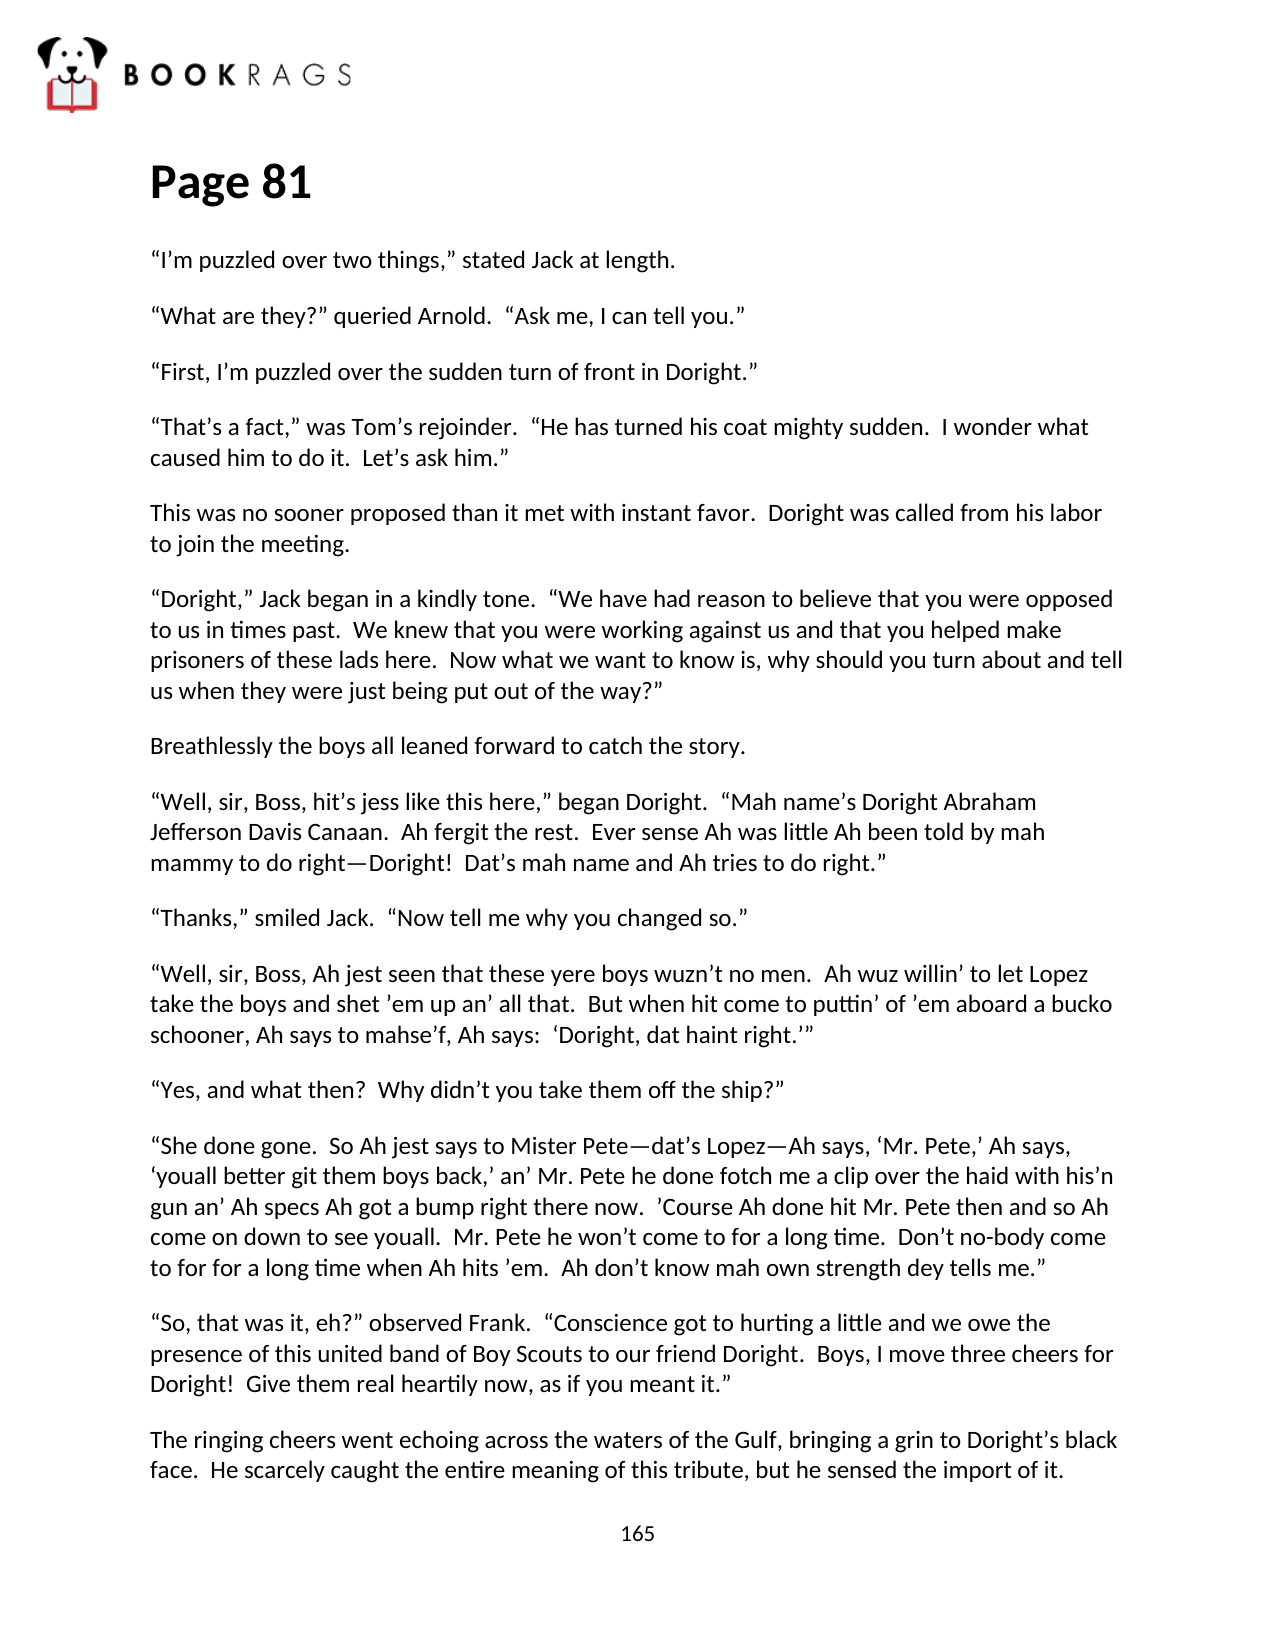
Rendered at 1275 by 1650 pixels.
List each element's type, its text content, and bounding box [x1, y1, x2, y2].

text “Well, sir, Boss, Ah jest seen that these yere boys wuzn’t no men. Ah wuz willin’ to let Lopez take the boys and shet ’em up an’ all that. But when hit come to puttin’ of ’em aboard a bucko schooner, Ah says to mahse’f, Ah says: ‘Doright, dat haint right.’” [150, 958, 1125, 1049]
text “That’s a fact,” was Tom’s rejoinder. “He has turned his coat mighty sudden. I wonder what caused him to do it. Let’s ask him.” [150, 411, 1125, 472]
text “Doright,” Jack began in a kindly tone. “We have had reason to believe that you were opposed to us in times past. We knew that you were working against us and that you helped make prisoners of these lads here. Now what we want to know is, why should you turn about and tell us when they were just being put out of the way?” [150, 583, 1125, 705]
picture [37, 37, 351, 113]
text “Well, sir, Boss, hit’s jess like this here,” began Doright. “Mah name’s Doright Abraham Jefferson Davis Canaan. Ah fergit the rest. Ever sense Ah was little Ah been told by mah mammy to do right—­Doright! Dat’s mah name and Ah tries to do right.” [150, 786, 1125, 877]
text “Thanks,” smiled Jack. “Now tell me why you changed so.” [150, 902, 1125, 933]
text “I’m puzzled over two things,” stated Jack at length. [150, 244, 1125, 275]
text Page 81 [150, 150, 1125, 211]
text “So, that was it, eh?” observed Frank. “Conscience got to hurting a little and we owe the presence of this united band of Boy Scouts to our friend Doright. Boys, I move three cheers for Doright! Give them real heartily now, as if you meant it.” [150, 1308, 1125, 1399]
text “What are they?” queried Arnold. “Ask me, I can tell you.” [150, 300, 1125, 331]
text Breathlessly the boys all leaned forward to catch the story. [150, 730, 1125, 761]
text This was no sooner proposed than it met with instant favor. Doright was called from his labor to join the meeting. [150, 497, 1125, 558]
text “First, I’m puzzled over the sudden turn of front in Doright.” [150, 356, 1125, 386]
text “She done gone. So Ah jest says to Mister Pete—­dat’s Lopez—­Ah says, ‘Mr. Pete,’ Ah says, ‘youall better git them boys back,’ an’ Mr. Pete he done fotch me a clip over the haid with his’n gun an’ Ah specs Ah got a bump right there now. ’Course Ah done hit Mr. Pete then and so Ah come on down to see youall. Mr. Pete he won’t come to for a long time. Don’t no-body come to for for a long time when Ah hits ’em. Ah don’t know mah own strength dey tells me.” [150, 1130, 1125, 1283]
text The ringing cheers went echoing across the waters of the Gulf, bringing a grin to Doright’s black face. He scarcely caught the entire meaning of this tribute, but he sensed the import of it. [150, 1424, 1125, 1485]
text “Yes, and what then? Why didn’t you take them off the ship?” [150, 1074, 1125, 1105]
